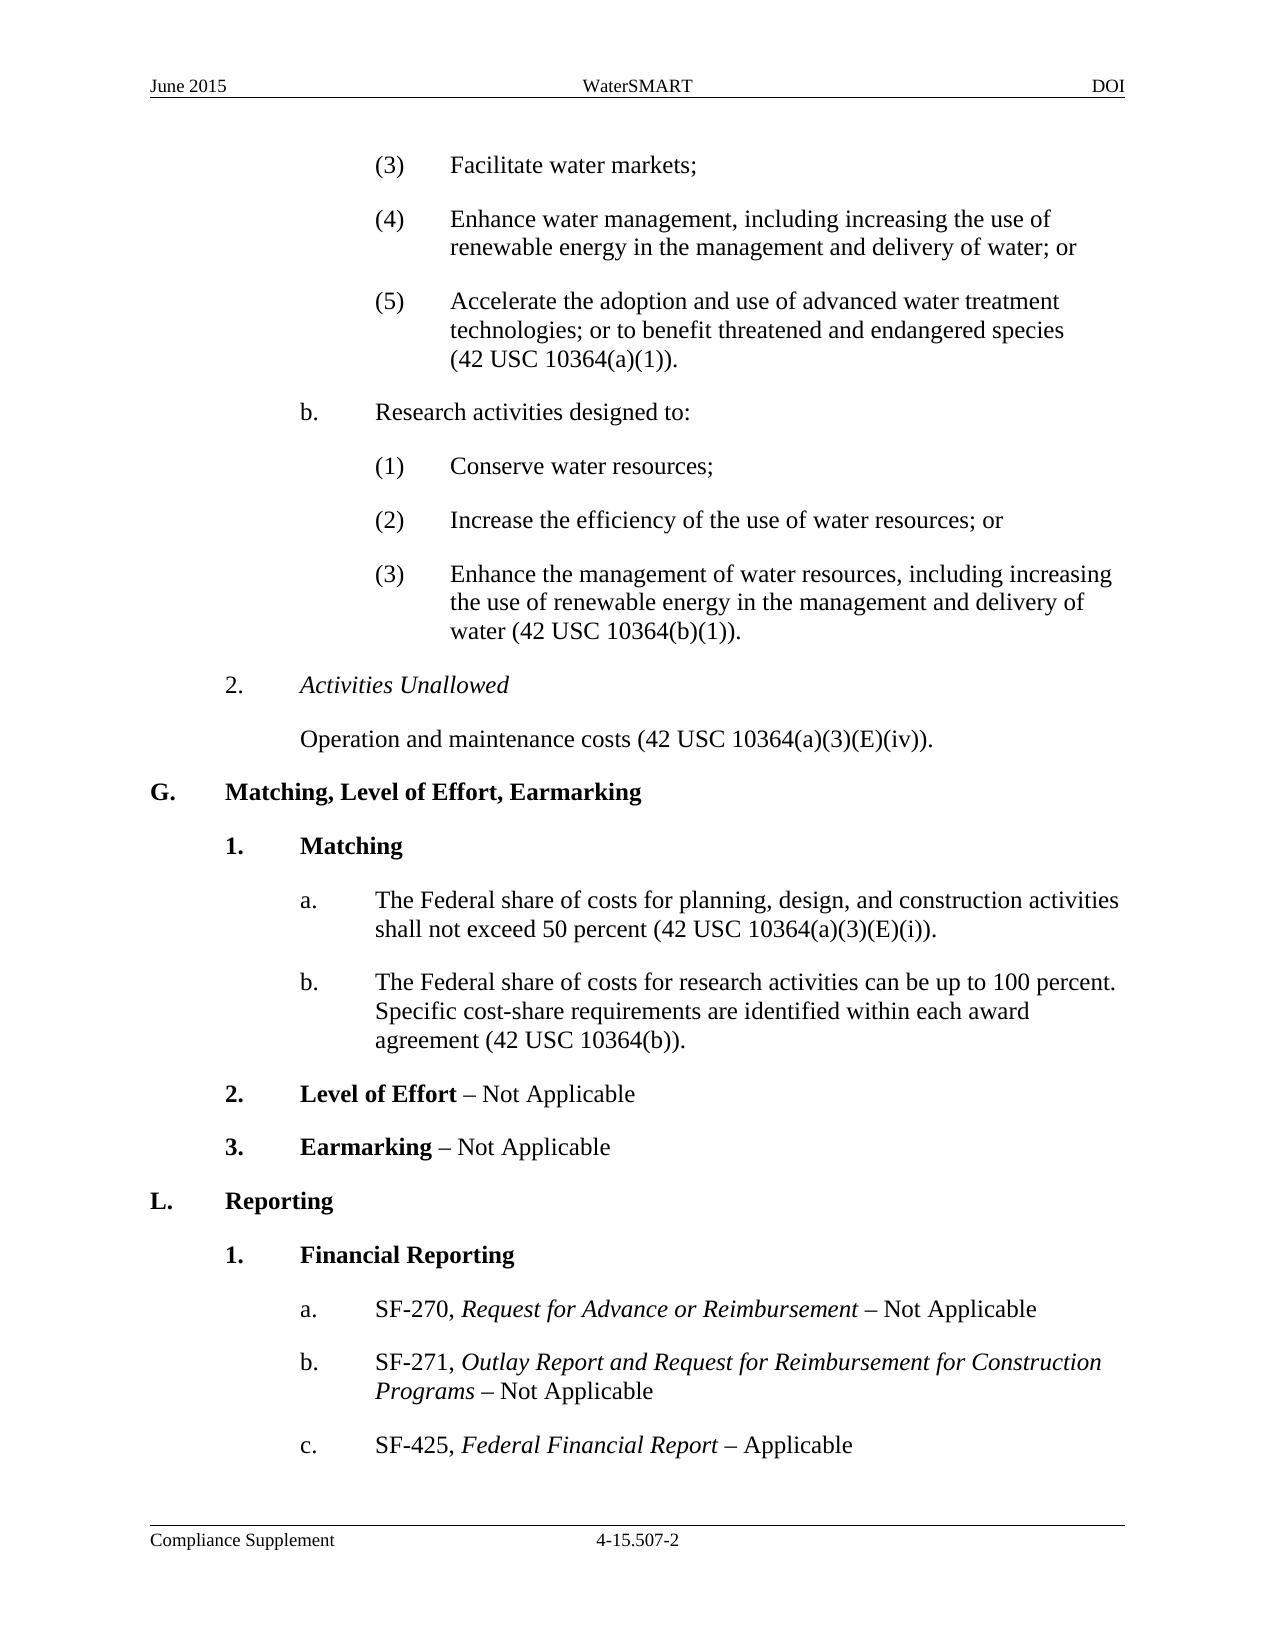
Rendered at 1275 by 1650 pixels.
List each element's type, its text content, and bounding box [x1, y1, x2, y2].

text G. Matching, Level of Effort, Earmarking [150, 777, 1125, 806]
text b. Research activities designed to: [300, 397, 1125, 426]
text b. SF-271, Outlay Report and Request for Reimbursement for Construction Programs – Not Applicable [300, 1347, 1125, 1405]
text (2) Increase the efficiency of the use of water resources; or [375, 505, 1125, 534]
text (3) Enhance the management of water resources, including increasing the use of renewable energy in the management and delivery of water (42 USC 10364(b)(1)). [375, 559, 1125, 645]
text (3) Facilitate water markets; [375, 150, 1125, 179]
text Operation and maintenance costs (42 USC 10364(a)(3)(E)(iv)). [225, 724, 1125, 752]
text 1. Financial Reporting [225, 1240, 1125, 1269]
text a. SF-270, Request for Advance or Reimbursement – Not Applicable [300, 1294, 1125, 1322]
text (1) Conserve water resources; [375, 451, 1125, 480]
text c. SF-425, Federal Financial Report – Applicable [300, 1430, 1125, 1459]
text (4) Enhance water management, including increasing the use of renewable energy in the management and delivery of water; or [375, 204, 1125, 261]
text (5) Accelerate the adoption and use of advanced water treatment technologies; or to benefit threatened and endangered species (42 USC 10364(a)(1)). [375, 286, 1125, 372]
text 2. Activities Unallowed [225, 670, 1125, 699]
text L. Reporting [150, 1186, 1125, 1215]
text 3. Earmarking – Not Applicable [225, 1132, 1125, 1161]
text 2. Level of Effort – Not Applicable [225, 1079, 1125, 1107]
text 1. Matching [150, 831, 1125, 860]
text b. The Federal share of costs for research activities can be up to 100 percent. Specific cost-share requirements are identified within each award agreement (42 USC 10364(b)). [300, 967, 1125, 1054]
text a. The Federal share of costs for planning, design, and construction activities shall not exceed 50 percent (42 USC 10364(a)(3)(E)(i)). [300, 885, 1125, 942]
